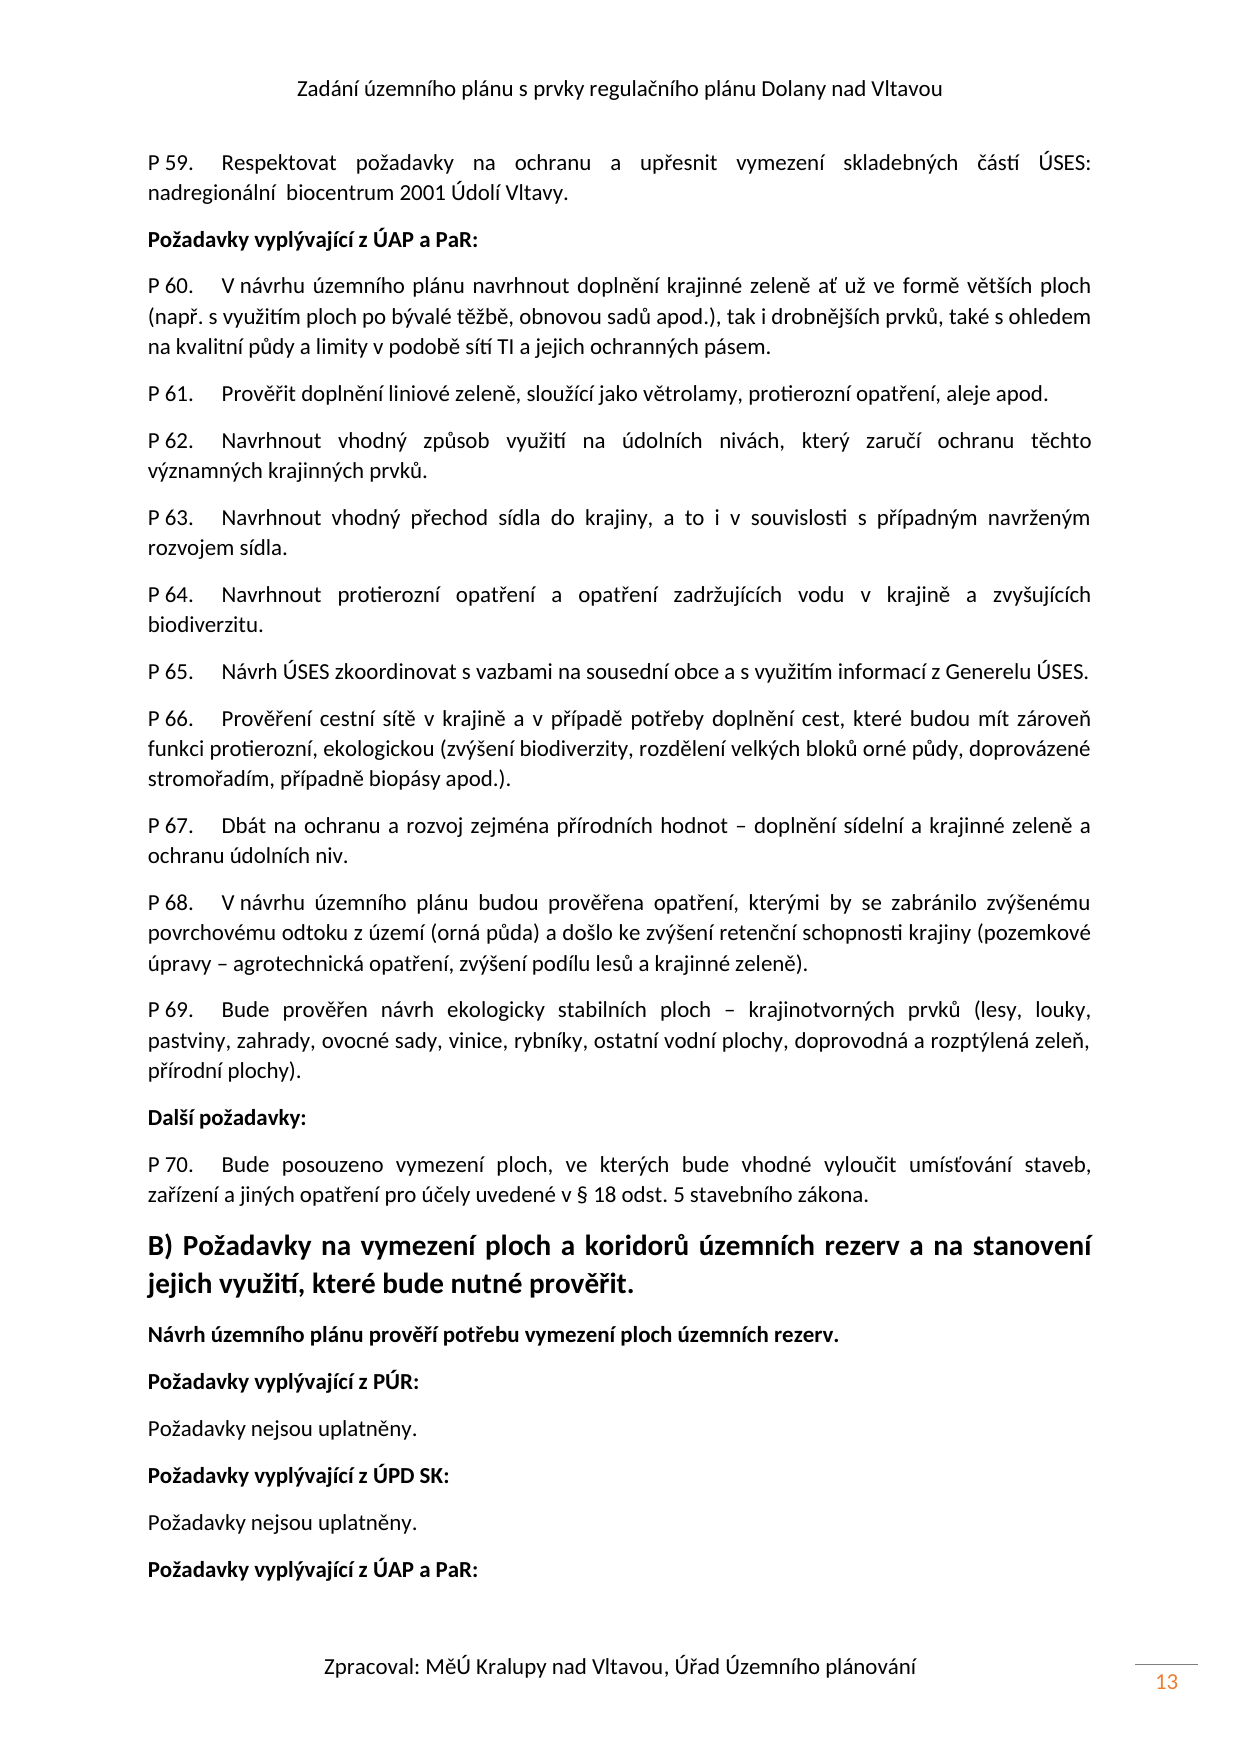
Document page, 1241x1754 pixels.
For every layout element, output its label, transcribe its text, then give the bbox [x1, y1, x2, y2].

text P 65. Návrh ÚSES zkoordinovat s vazbami na sousední obce a s využitím informací z Generelu ÚSES. [148, 657, 1093, 685]
text Požadavky nejsou uplatněny. [148, 1414, 1093, 1442]
text P 66. Prověření cestní sítě v krajině a v případě potřeby doplnění cest, které budou mít zároveň funkci protierozní, ekologickou (zvýšení biodiverzity, rozdělení velkých bloků orné půdy, doprovázené stromořadím, případně biopásy apod.). [148, 704, 1093, 792]
text B) Požadavky na vymezení ploch a koridorů územních rezerv a na stanovení jejich využití, které bude nutné prověřit. [148, 1227, 1093, 1301]
text Požadavky vyplývající z PÚR: [148, 1367, 1093, 1395]
text P 60. V návrhu územního plánu navrhnout doplnění krajinné zeleně ať už ve formě větších ploch (např. s využitím ploch po bývalé těžbě, obnovou sadů apod.), tak i drobnějších prvků, také s ohledem na kvalitní půdy a limity v podobě sítí TI a jejich ochranných pásem. [148, 272, 1093, 360]
text P 70. Bude posouzeno vymezení ploch, ve kterých bude vhodné vyloučit umísťování staveb, zařízení a jiných opatření pro účely uvedené v § 18 odst. 5 stavebního zákona. [148, 1150, 1093, 1208]
text Další požadavky: [148, 1103, 1093, 1131]
text P 62. Navrhnout vhodný způsob využití na údolních nivách, který zaručí ochranu těchto významných krajinných prvků. [148, 426, 1093, 484]
text P 59. Respektovat požadavky na ochranu a upřesnit vymezení skladebných částí ÚSES: nadregionální biocentrum 2001 Údolí Vltavy. [148, 148, 1093, 206]
text P 67. Dbát na ochranu a rozvoj zejména přírodních hodnot – doplnění sídelní a krajinné zeleně a ochranu údolních niv. [148, 811, 1093, 869]
text Požadavky vyplývající z ÚPD SK: [148, 1461, 1093, 1489]
text P 61. Prověřit doplnění liniové zeleně, sloužící jako větrolamy, protierozní opatření, aleje apod. [148, 379, 1093, 407]
text Návrh územního plánu prověří potřebu vymezení ploch územních rezerv. [148, 1320, 1093, 1348]
text P 63. Navrhnout vhodný přechod sídla do krajiny, a to i v souvislosti s případným navrženým rozvojem sídla. [148, 503, 1093, 561]
text Požadavky vyplývající z ÚAP a PaR: [148, 225, 1093, 253]
text Požadavky vyplývající z ÚAP a PaR: [148, 1555, 1093, 1583]
text Požadavky nejsou uplatněny. [148, 1508, 1093, 1536]
text P 69. Bude prověřen návrh ekologicky stabilních ploch – krajinotvorných prvků (lesy, louky, pastviny, zahrady, ovocné sady, vinice, rybníky, ostatní vodní plochy, doprovodná a rozptýlená zeleň, přírodní plochy). [148, 996, 1093, 1084]
text P 68. V návrhu územního plánu budou prověřena opatření, kterými by se zabránilo zvýšenému povrchovému odtoku z území (orná půda) a došlo ke zvýšení retenční schopnosti krajiny (pozemkové úpravy – agrotechnická opatření, zvýšení podílu lesů a krajinné zeleně). [148, 888, 1093, 977]
text P 64. Navrhnout protierozní opatření a opatření zadržujících vodu v krajině a zvyšujících biodiverzitu. [148, 580, 1093, 638]
